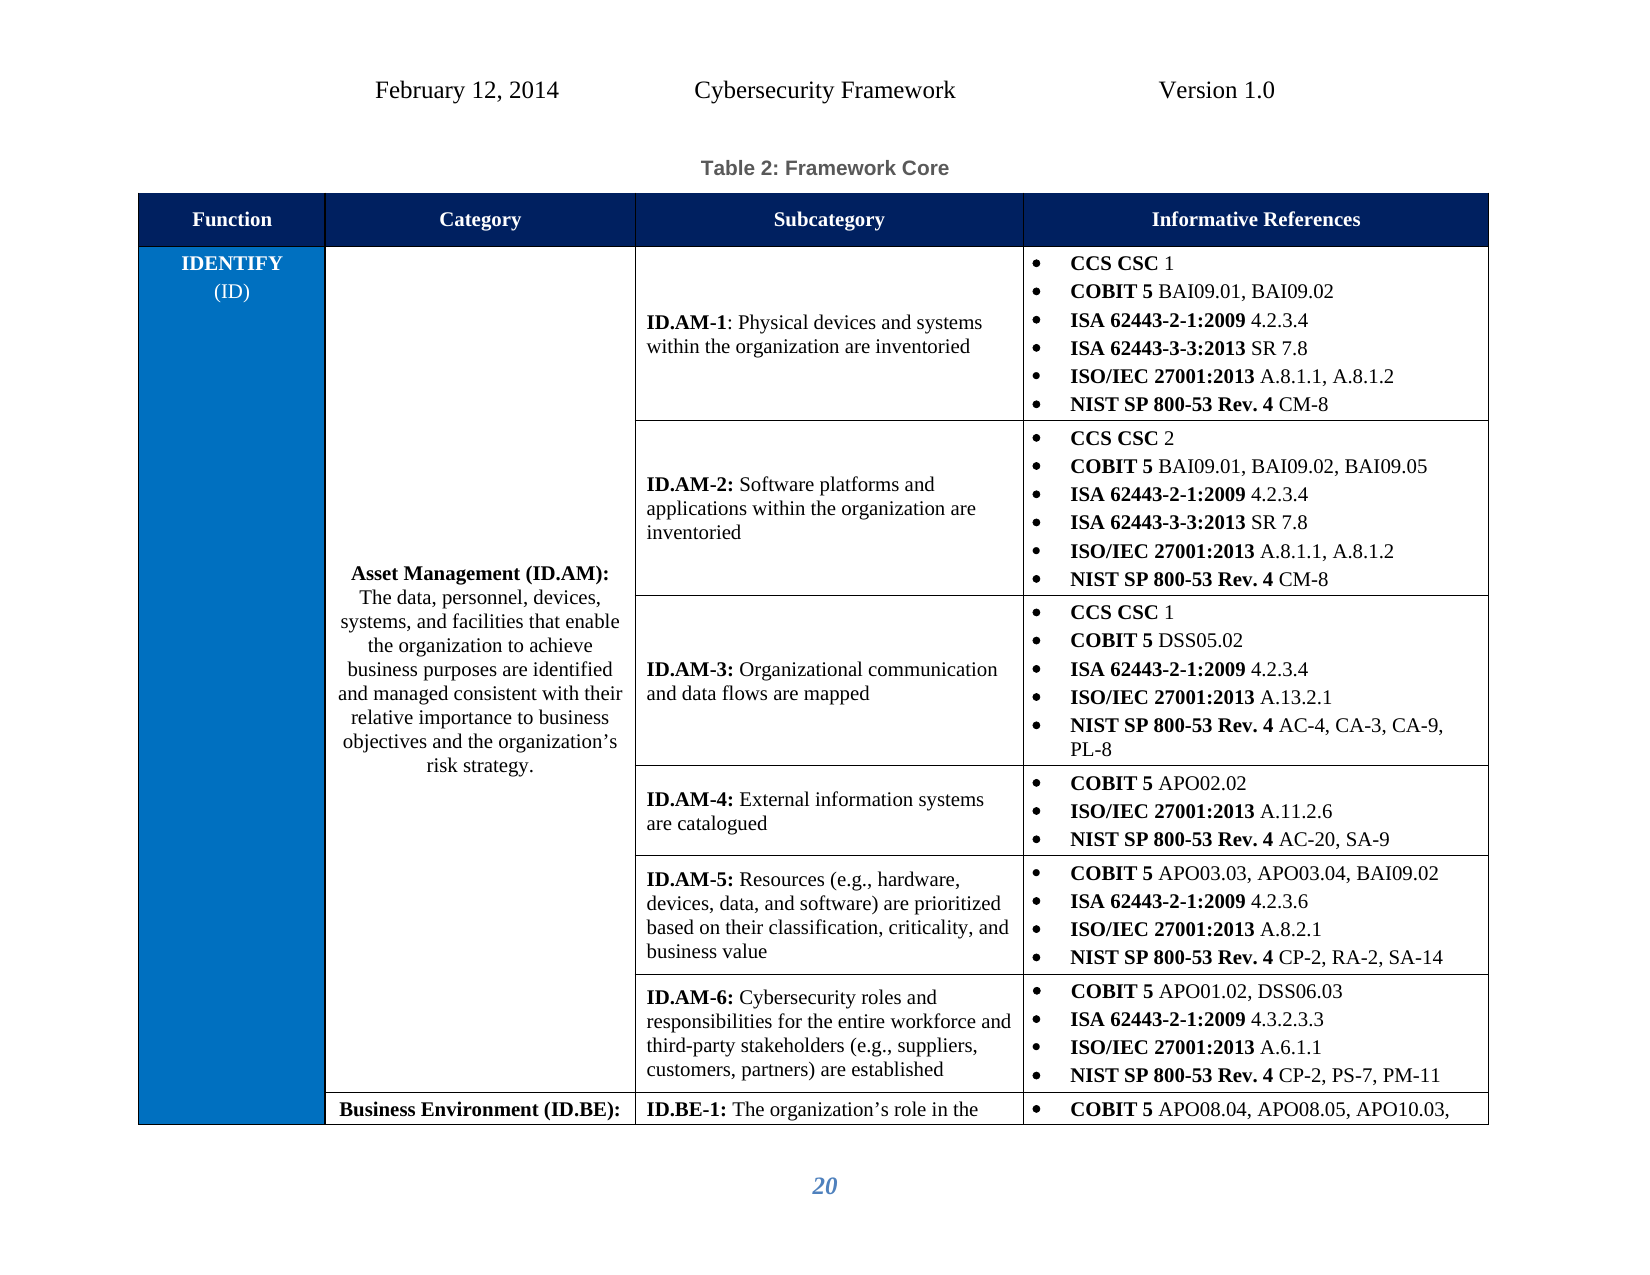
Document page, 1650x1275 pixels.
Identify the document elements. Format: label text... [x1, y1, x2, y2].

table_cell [1024, 1093, 1488, 1124]
table_cell Asset Management (ID.AM): The data, personnel, devices, systems, and facilities that enable the organization to achieve business purposes are identified and managed consistent with their relative importance to business objectives and the organization’s risk strategy. [326, 247, 635, 1092]
table_cell IDENTIFY (ID) [139, 247, 324, 1124]
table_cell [636, 1093, 1023, 1124]
table_cell ID.AM-5: Resources (e.g., hardware, devices, data, and software) are prioritized based on their classification, criticality, and business value [636, 856, 1023, 973]
table_header Function [139, 193, 324, 246]
table_header Informative References [1024, 193, 1488, 246]
table_cell ID.AM-3: Organizational communication and data flows are mapped [636, 596, 1023, 765]
table_header Subcategory [636, 193, 1023, 246]
table_cell ID.AM-6: Cybersecurity roles and responsibilities for the entire workforce and third-party stakeholders (e.g., suppliers, customers, partners) are established [636, 975, 1023, 1092]
table_cell CCS CSC 2 COBIT 5 BAI09.01, BAI09.02, BAI09.05 ISA 62443-2-1:2009 4.2.3.4 ISA 62443-3-3:2013 SR 7.8 ISO/IEC 27001:2013 A.8.1.1, A.8.1.2 NIST SP 800-53 Rev. 4 CM-8 [1024, 421, 1488, 595]
table_cell COBIT 5 APO02.02 ISO/IEC 27001:2013 A.11.2.6 NIST SP 800-53 Rev. 4 AC-20, SA-9 [1024, 766, 1488, 855]
table_cell ID.AM-4: External information systems are catalogued [636, 766, 1023, 855]
table_cell COBIT 5 APO01.02, DSS06.03 ISA 62443-2-1:2009 4.3.2.3.3 ISO/IEC 27001:2013 A.6.1.1 NIST SP 800-53 Rev. 4 CP-2, PS-7, PM-11 [1024, 975, 1488, 1092]
table_header Category [326, 193, 635, 246]
table_cell ID.AM-2: Software platforms and applications within the organization are inventoried [636, 421, 1023, 595]
table_cell COBIT 5 APO03.03, APO03.04, BAI09.02 ISA 62443-2-1:2009 4.2.3.6 ISO/IEC 27001:2013 A.8.2.1 NIST SP 800-53 Rev. 4 CP-2, RA-2, SA-14 [1024, 856, 1488, 973]
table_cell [326, 1093, 635, 1124]
table_cell ID.AM-1: Physical devices and systems within the organization are inventoried [636, 247, 1023, 420]
table_cell CCS CSC 1 COBIT 5 DSS05.02 ISA 62443-2-1:2009 4.2.3.4 ISO/IEC 27001:2013 A.13.2.1 NIST SP 800-53 Rev. 4 AC-4, CA-3, CA-9, PL-8 [1024, 596, 1488, 765]
text Table 2: Framework Core [150, 156, 1500, 180]
table_cell CCS CSC 1 COBIT 5 BAI09.01, BAI09.02 ISA 62443-2-1:2009 4.2.3.4 ISA 62443-3-3:2013 SR 7.8 ISO/IEC 27001:2013 A.8.1.1, A.8.1.2 NIST SP 800-53 Rev. 4 CM-8 [1024, 247, 1488, 420]
